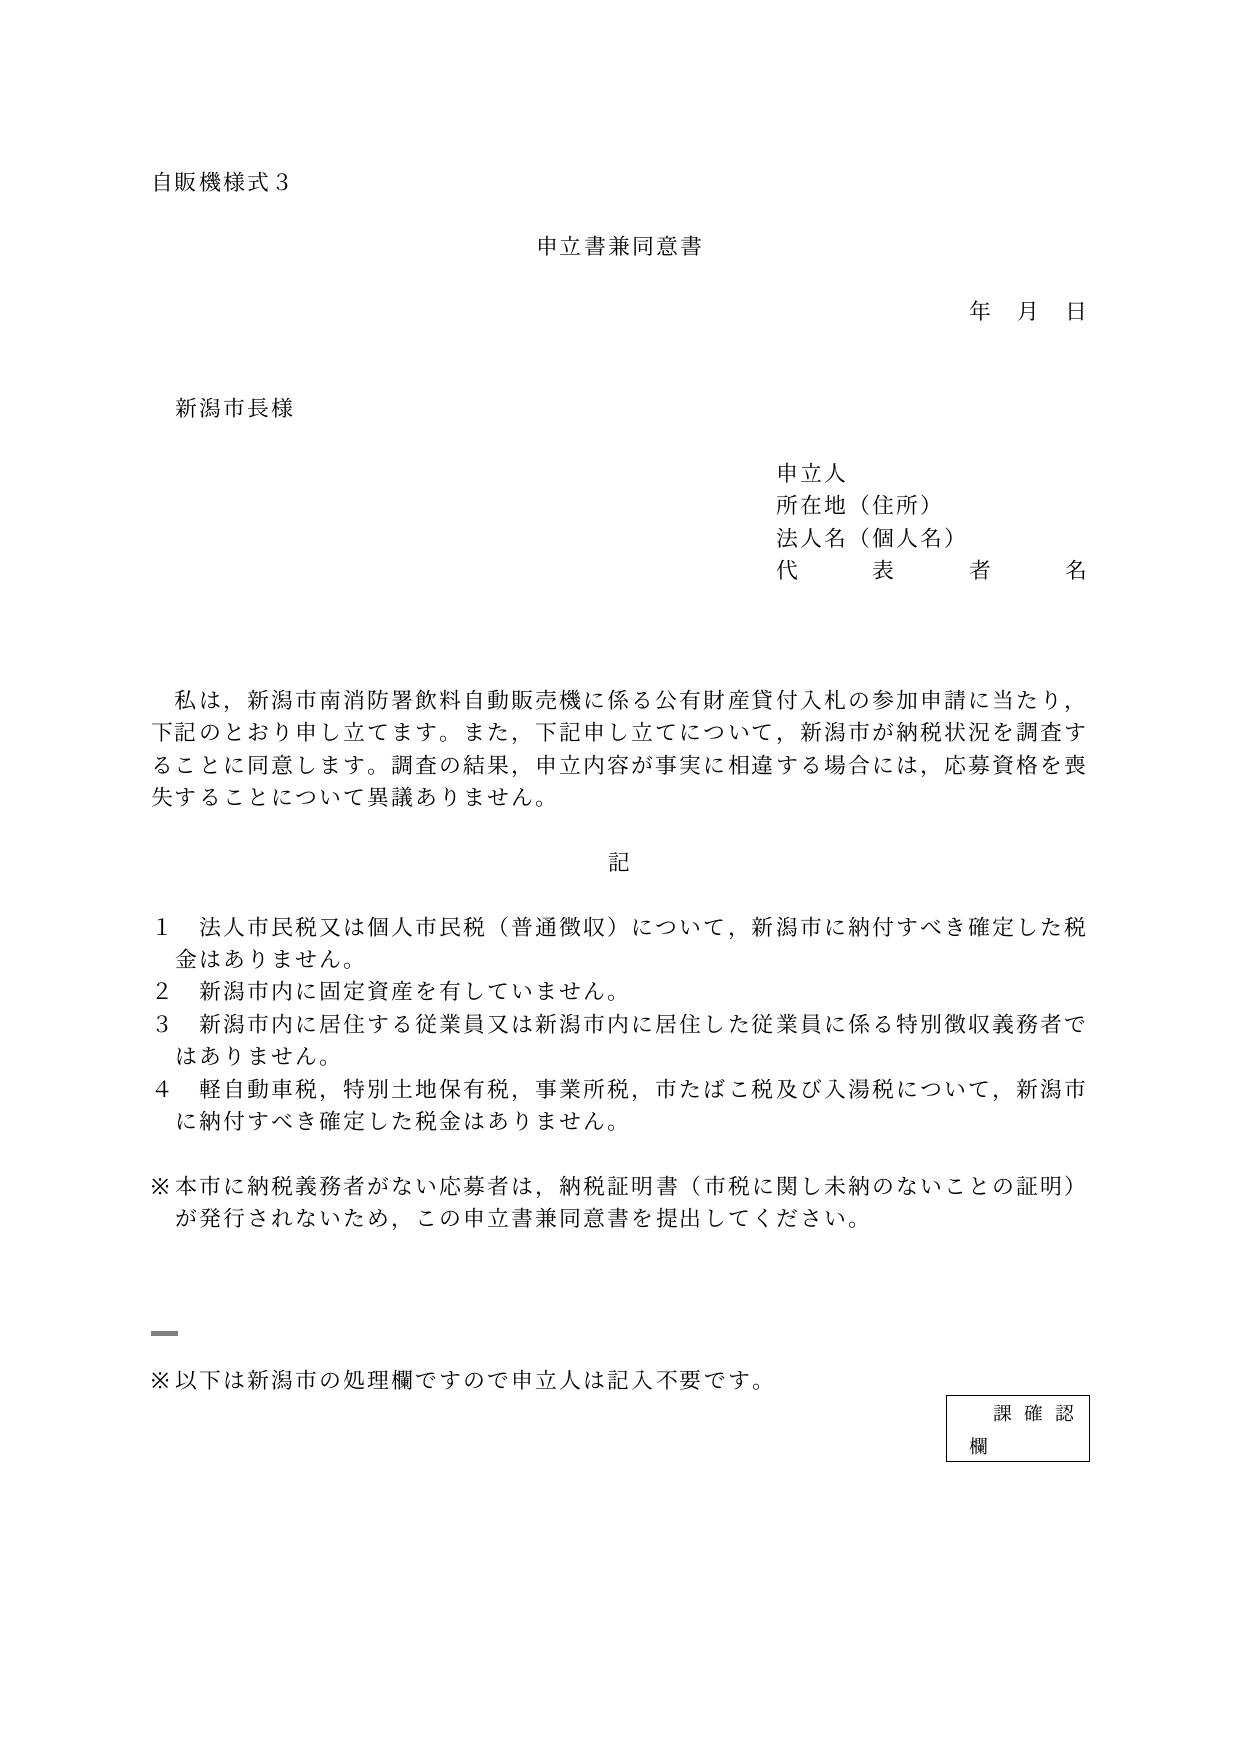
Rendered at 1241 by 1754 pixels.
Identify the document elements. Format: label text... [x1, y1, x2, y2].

text 私は，新潟市南消防署飲料自動販売機に係る公有財産貸付入札の参加申請に当たり，下記のとおり申し立てます。また，下記申し立てについて，新潟市が納税状況を調査することに同意します。調査の結果，申立内容が事実に相違する場合には，応募資格を喪失することについて異議ありません。 [151, 683, 1089, 812]
text 記 [151, 844, 1089, 877]
text ※以下は新潟市の処理欄ですので申立人は記入不要です。 [151, 1363, 1089, 1395]
text ２ 新潟市内に固定資産を有していません。 [151, 974, 1089, 1007]
text 自販機様式３ [151, 164, 1089, 197]
text ３ 新潟市内に居住する従業員又は新潟市内に居住した従業員に係る特別徴収義務者ではありません。 [151, 1007, 1089, 1071]
text 所在地（住所） [151, 488, 1089, 521]
table_header 課確認欄 [947, 1396, 1089, 1461]
text 年 月 日 [151, 294, 1089, 326]
text 代表者名 [151, 553, 1089, 618]
text 新潟市長様 [151, 391, 1089, 423]
text 申立書兼同意書 [151, 229, 1089, 261]
text 申立人 [151, 456, 1089, 488]
text ４ 軽自動車税，特別土地保有税，事業所税，市たばこ税及び入湯税について，新潟市に納付すべき確定した税金はありません。 [151, 1071, 1089, 1136]
text 法人名（個人名） [151, 521, 1089, 553]
text １ 法人市民税又は個人市民税（普通徴収）について，新潟市に納付すべき確定した税金はありません。 [151, 909, 1089, 974]
text ※本市に納税義務者がない応募者は，納税証明書（市税に関し未納のないことの証明）が発行されないため，この申立書兼同意書を提出してください。 [151, 1168, 1089, 1233]
